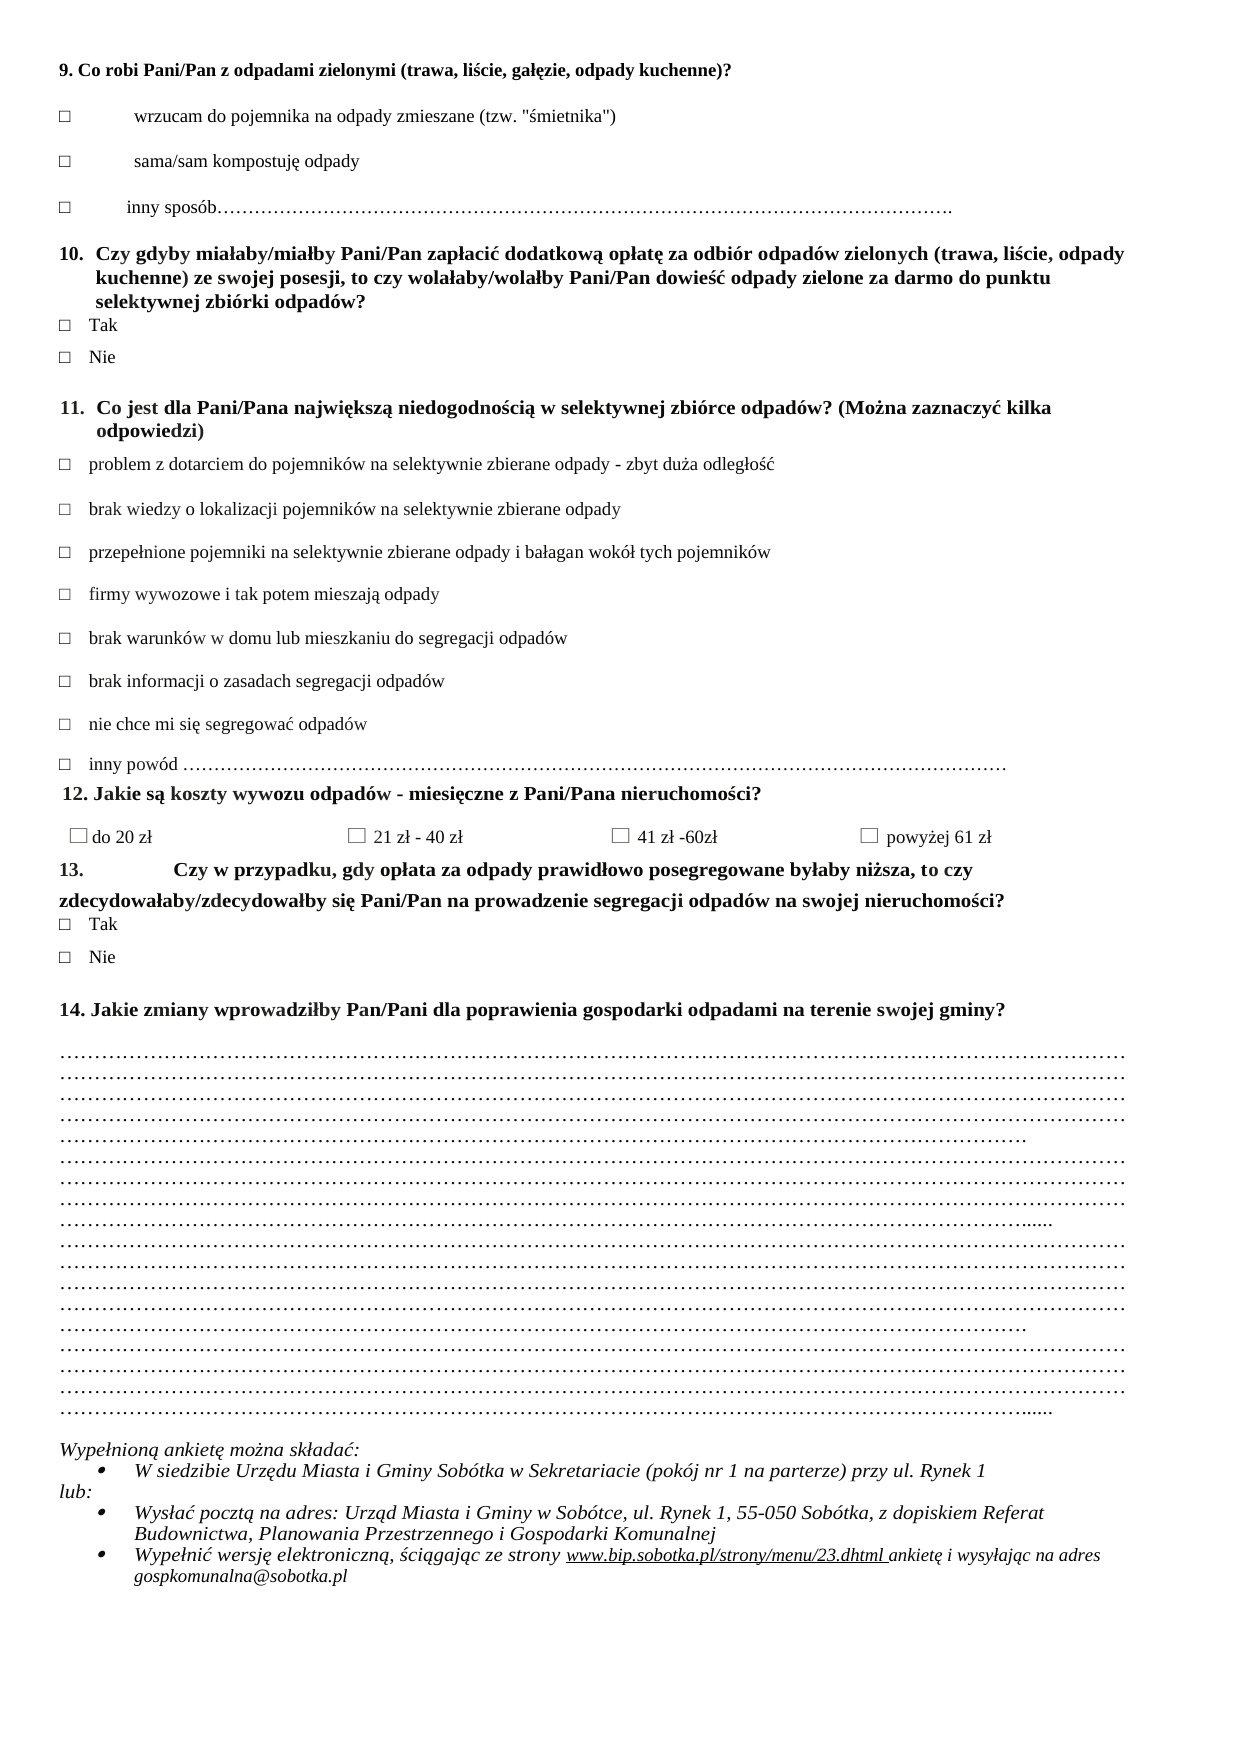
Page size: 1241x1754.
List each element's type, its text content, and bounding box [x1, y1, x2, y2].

list problem z dotarciem do pojemników na selektywnie zbierane odpady - zbyt duża odległość [59, 442, 1142, 478]
text □ inny sposób………………………………………………………………………………………………………. [59, 196, 1145, 217]
text 9. Co robi Pani/Pan z odpadami zielonymi (trawa, liście, gałęzie, odpady kuchenne)? [59, 59, 1145, 81]
list W siedzibie Urzędu Miasta i Gminy Sobótka w Sekretariacie (pokój nr 1 na parterze) przy ul. Rynek 1 [96, 1461, 1141, 1482]
list Czy gdyby miałaby/miałby Pani/Pan zapłacić dodatkową opłatę za odbiór odpadów zielonych (trawa, liście, odpady kuchenne) ze swojej posesji, to czy wolałaby/wolałby Pani/Pan dowieść odpady zielone za darmo do punktu selektywnej zbiórki odpadów? [59, 242, 1141, 313]
text □ do 20 zł □ 21 zł - 40 zł □ 41 zł -60zł □ powyżej 61 zł [59, 806, 1145, 852]
text □ sama/sam kompostuję odpady [59, 150, 1145, 172]
list nie chce mi się segregować odpadów [59, 710, 1141, 736]
list Nie [59, 946, 1145, 967]
text 14. Jakie zmiany wprowadziłby Pan/Pani dla poprawienia gospodarki odpadami na terenie swojej gminy? [59, 998, 1141, 1021]
list brak warunków w domu lub mieszkaniu do segregacji odpadów [59, 624, 1141, 650]
list Wypełnić wersję elektroniczną, ściągając ze strony www.bip.sobotka.pl/strony/menu/23.dhtml ankietę i wysyłając na adres gospkomunalna@sobotka.pl [96, 1544, 1141, 1586]
text …………………………………………………………………………………………………………………………………………………………………………………………………………………………………………………………………………………………………………………………………………………………………………………………………………………………………………………………………………………………………………………………………………………...... [59, 1335, 1141, 1419]
text …………………………………………………………………………………………………………………………………………………………………………………………………………………………………………………………………………………………………………………………………………………………………………………………………………………………………………………………………………………………………………………………………………………………………………………………………………………………………………………………………………………………. [59, 1042, 1141, 1147]
list firmy wywozowe i tak potem mieszają odpady [59, 580, 1141, 606]
list brak wiedzy o lokalizacji pojemników na selektywnie zbierane odpady [59, 495, 1141, 521]
list Tak [59, 913, 1145, 935]
text lub: [59, 1482, 1141, 1503]
list Tak [59, 313, 1145, 335]
list Co jest dla Pani/Pana największą niedogodnością w selektywnej zbiórce odpadów? (Można zaznaczyć kilka odpowiedzi) [60, 396, 1142, 442]
list brak informacji o zasadach segregacji odpadów [59, 667, 1141, 693]
list przepełnione pojemniki na selektywnie zbierane odpady i bałagan wokół tych pojemników [59, 538, 1141, 564]
text Wypełnioną ankietę można składać: [59, 1440, 1141, 1461]
list Czy w przypadku, gdy opłata za odpady prawidłowo posegregowane byłaby niższa, to czy zdecydowałaby/zdecydowałby się Pani/Pan na prowadzenie segregacji odpadów na swojej nieruchomości? [59, 852, 1145, 913]
text …………………………………………………………………………………………………………………………………………………………………………………………………………………………………………………………………………………………………………………………………………………………………………………………………………………………………………………………………………………………………………………………………………………………………………………………………………………………………………………………………………………………. [59, 1231, 1141, 1335]
text □ wrzucam do pojemnika na odpady zmieszane (tzw. "śmietnika") [59, 105, 1145, 126]
list inny powód …………………………………………………………………………………………………………………… [59, 746, 1145, 776]
text 12. Jakie są koszty wywozu odpadów - miesięczne z Pani/Pana nieruchomości? [62, 776, 1145, 806]
list Wysłać pocztą na adres: Urząd Miasta i Gminy w Sobótce, ul. Rynek 1, 55-050 Sobótka, z dopiskiem Referat Budownictwa, Planowania Przestrzennego i Gospodarki Komunalnej [96, 1503, 1141, 1544]
text …………………………………………………………………………………………………………………………………………………………………………………………………………………………………………………………………………………………………………………………………………………………………………………………………………………………………………………………………………………………………………………………………………………...... [59, 1147, 1141, 1231]
list Nie [59, 346, 1145, 367]
